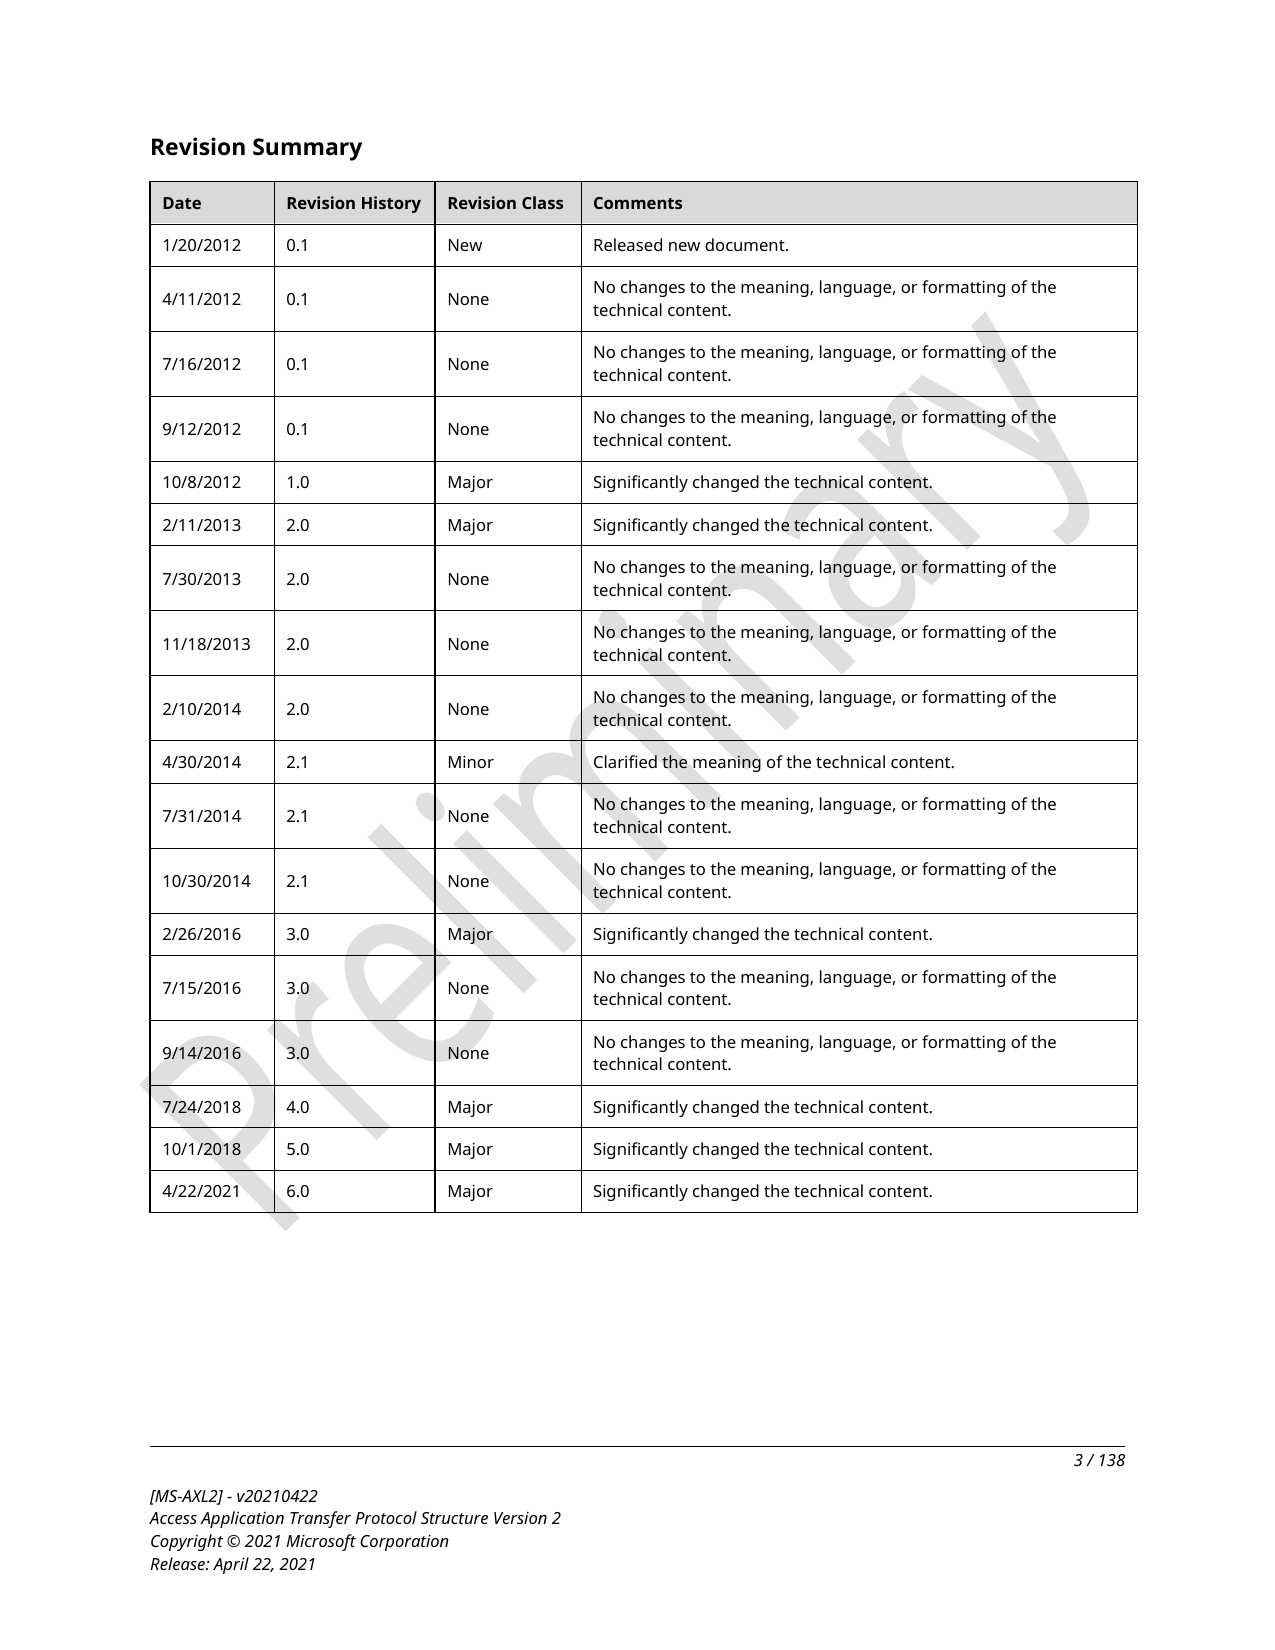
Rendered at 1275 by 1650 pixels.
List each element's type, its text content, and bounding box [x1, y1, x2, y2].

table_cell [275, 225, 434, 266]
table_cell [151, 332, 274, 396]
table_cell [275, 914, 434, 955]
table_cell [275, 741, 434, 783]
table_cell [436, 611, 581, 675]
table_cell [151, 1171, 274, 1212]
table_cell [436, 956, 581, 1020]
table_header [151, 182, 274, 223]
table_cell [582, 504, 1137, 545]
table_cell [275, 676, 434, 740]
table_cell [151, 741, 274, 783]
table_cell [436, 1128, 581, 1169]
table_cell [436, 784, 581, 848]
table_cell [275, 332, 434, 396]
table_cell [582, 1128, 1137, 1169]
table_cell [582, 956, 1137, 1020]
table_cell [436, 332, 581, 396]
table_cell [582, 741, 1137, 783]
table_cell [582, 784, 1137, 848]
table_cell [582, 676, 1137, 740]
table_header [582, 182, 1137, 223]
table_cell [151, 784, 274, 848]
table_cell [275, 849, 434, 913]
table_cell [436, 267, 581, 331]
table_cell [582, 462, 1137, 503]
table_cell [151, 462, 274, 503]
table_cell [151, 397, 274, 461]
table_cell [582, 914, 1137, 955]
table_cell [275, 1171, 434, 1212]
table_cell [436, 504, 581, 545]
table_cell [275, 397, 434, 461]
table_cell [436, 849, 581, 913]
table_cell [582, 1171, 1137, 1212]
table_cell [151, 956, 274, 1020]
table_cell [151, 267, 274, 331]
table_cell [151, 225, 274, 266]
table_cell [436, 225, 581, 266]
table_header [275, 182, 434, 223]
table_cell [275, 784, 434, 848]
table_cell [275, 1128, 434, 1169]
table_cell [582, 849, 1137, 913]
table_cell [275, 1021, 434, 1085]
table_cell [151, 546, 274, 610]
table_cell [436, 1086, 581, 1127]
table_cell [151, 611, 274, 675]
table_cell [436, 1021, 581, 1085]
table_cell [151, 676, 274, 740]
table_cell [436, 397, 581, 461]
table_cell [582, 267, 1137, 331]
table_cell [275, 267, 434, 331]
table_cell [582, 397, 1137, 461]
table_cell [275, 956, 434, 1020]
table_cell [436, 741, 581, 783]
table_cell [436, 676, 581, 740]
text Revision Summary [150, 131, 1125, 162]
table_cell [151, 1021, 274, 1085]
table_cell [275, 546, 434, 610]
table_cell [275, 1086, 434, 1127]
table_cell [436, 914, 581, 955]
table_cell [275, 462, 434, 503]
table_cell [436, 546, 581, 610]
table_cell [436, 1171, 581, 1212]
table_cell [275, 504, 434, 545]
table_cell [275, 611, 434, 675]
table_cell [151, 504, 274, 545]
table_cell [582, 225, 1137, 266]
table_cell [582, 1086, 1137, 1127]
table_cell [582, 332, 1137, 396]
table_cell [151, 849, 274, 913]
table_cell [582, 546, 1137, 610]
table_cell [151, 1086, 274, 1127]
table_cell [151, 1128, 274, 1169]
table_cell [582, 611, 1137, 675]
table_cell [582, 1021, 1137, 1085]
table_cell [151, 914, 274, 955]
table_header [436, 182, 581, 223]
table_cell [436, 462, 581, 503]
